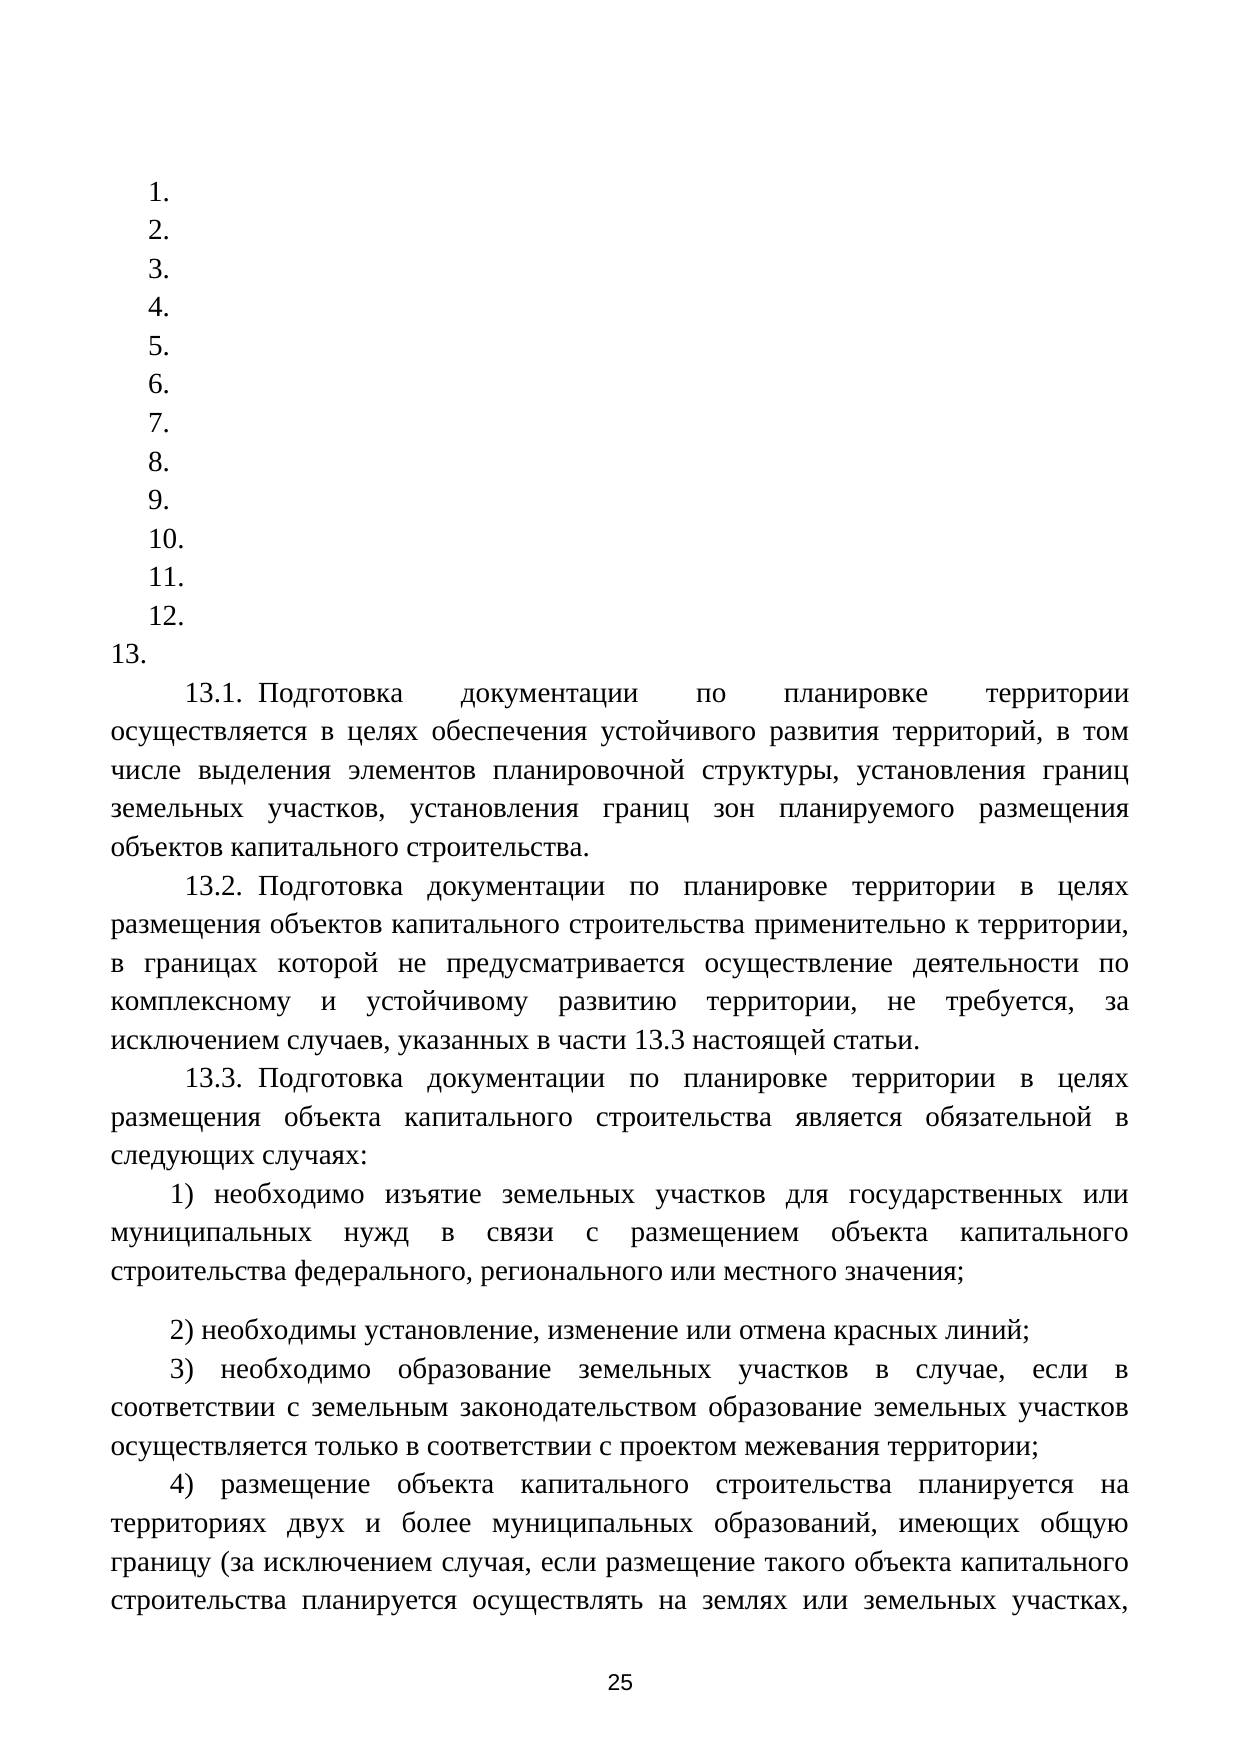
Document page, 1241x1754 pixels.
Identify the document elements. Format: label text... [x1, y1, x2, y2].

text 1) необходимо изъятие земельных участков для государственных или муниципальных нужд в связи с размещением объекта капитального строительства федерального, регионального или местного значения; [110, 1176, 1130, 1287]
text 3) необходимо образование земельных участков в случае, если в соответствии с земельным законодательством образование земельных участков осуществляется только в соответствии с проектом межевания территории; [110, 1351, 1130, 1462]
list Подготовка документации по планировке территории в целях размещения объекта капитального строительства является обязательной в следующих случаях: [110, 1060, 1130, 1171]
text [110, 1467, 1130, 1616]
text 2) необходимы установление, изменение или отмена красных линий; [110, 1312, 1130, 1346]
list Подготовка документации по планировке территории осуществляется в целях обеспечения устойчивого развития территорий, в том числе выделения элементов планировочной структуры, установления границ земельных участков, установления границ зон планируемого размещения объектов капитального строительства. [110, 675, 1130, 863]
list Подготовка документации по планировке территории в целях размещения объектов капитального строительства применительно к территории, в границах которой не предусматривается осуществление деятельности по комплексному и устойчивому развитию территории, не требуется, за исключением случаев, указанных в части 13.3 настоящей статьи. [110, 868, 1130, 1055]
